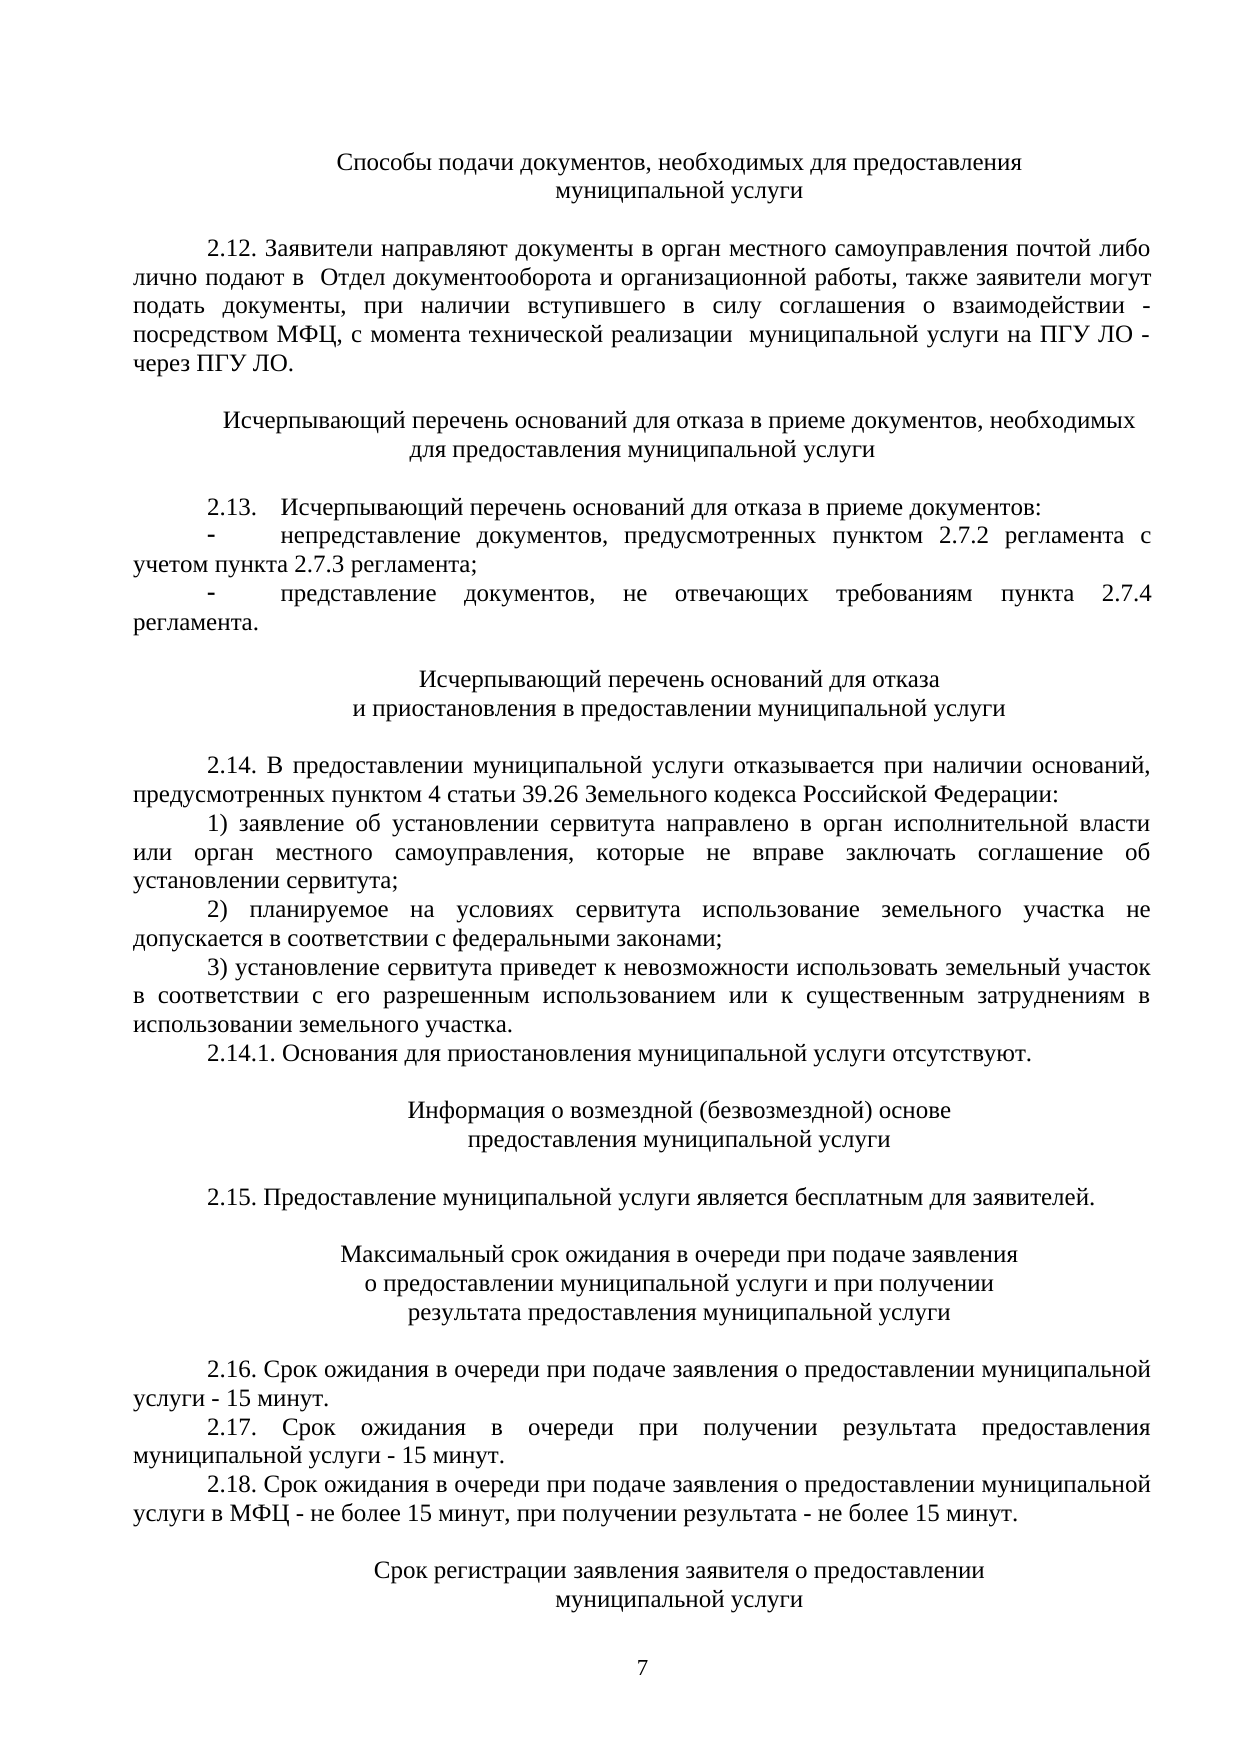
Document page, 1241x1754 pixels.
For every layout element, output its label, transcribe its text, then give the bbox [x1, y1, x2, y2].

text Информация о возмездной (безвозмездной) основе [133, 1096, 1152, 1124]
text 2) планируемое на условиях сервитута использование земельного участка не допускается в соответствии с федеральными законами; [133, 894, 1152, 952]
text Исчерпывающий перечень оснований для отказа в приеме документов, необходимых для предоставления муниципальной услуги [133, 406, 1152, 463]
list представление документов, не отвечающих требованиям пункта 2.7.4 регламента. [133, 578, 1152, 636]
text 1) заявление об установлении сервитута направлено в орган исполнительной власти или орган местного самоуправления, которые не вправе заключать соглашение об установлении сервитута; [133, 808, 1152, 894]
text муниципальной услуги [133, 1584, 1152, 1613]
text 2.18. Срок ожидания в очереди при подаче заявления о предоставлении муниципальной услуги в МФЦ - не более 15 минут, при получении результата - не более 15 минут. [133, 1469, 1152, 1527]
text Срок регистрации заявления заявителя о предоставлении [133, 1556, 1152, 1584]
text 3) установление сервитута приведет к невозможности использовать земельный участок в соответствии с его разрешенным использованием или к существенным затруднениям в использовании земельного участка. [133, 952, 1152, 1038]
text о предоставлении муниципальной услуги и при получении [133, 1268, 1152, 1297]
text предоставления муниципальной услуги [133, 1124, 1152, 1153]
text Способы подачи документов, необходимых для предоставления [133, 147, 1152, 176]
text Исчерпывающий перечень оснований для отказа [133, 664, 1152, 693]
text 2.16. Срок ожидания в очереди при подаче заявления о предоставлении муниципальной услуги - 15 минут. [133, 1354, 1152, 1412]
text 2.12. Заявители направляют документы в орган местного самоуправления почтой либо лично подают в Отдел документооборота и организационной работы, также заявители могут подать документы, при наличии вступившего в силу соглашения о взаимодействии - посредством МФЦ, с момента технической реализации муниципальной услуги на ПГУ ЛО - через ПГУ ЛО. [133, 233, 1152, 377]
text 2.13. Исчерпывающий перечень оснований для отказа в приеме документов: [133, 492, 1152, 521]
text Максимальный срок ожидания в очереди при подаче заявления [133, 1239, 1152, 1268]
text результата предоставления муниципальной услуги [133, 1297, 1152, 1326]
list непредставление документов, предусмотренных пунктом 2.7.2 регламента с учетом пункта 2.7.3 регламента; [133, 521, 1152, 578]
text 2.14.1. Основания для приостановления муниципальной услуги отсутствуют. [133, 1038, 1152, 1067]
text и приостановления в предоставлении муниципальной услуги [133, 693, 1152, 722]
text 2.17. Срок ожидания в очереди при получении результата предоставления муниципальной услуги - 15 минут. [133, 1412, 1152, 1469]
text 2.15. Предоставление муниципальной услуги является бесплатным для заявителей. [133, 1182, 1152, 1211]
text муниципальной услуги [133, 176, 1152, 204]
text 2.14. В предоставлении муниципальной услуги отказывается при наличии оснований, предусмотренных пунктом 4 статьи 39.26 Земельного кодекса Российской Федерации: [133, 751, 1152, 808]
